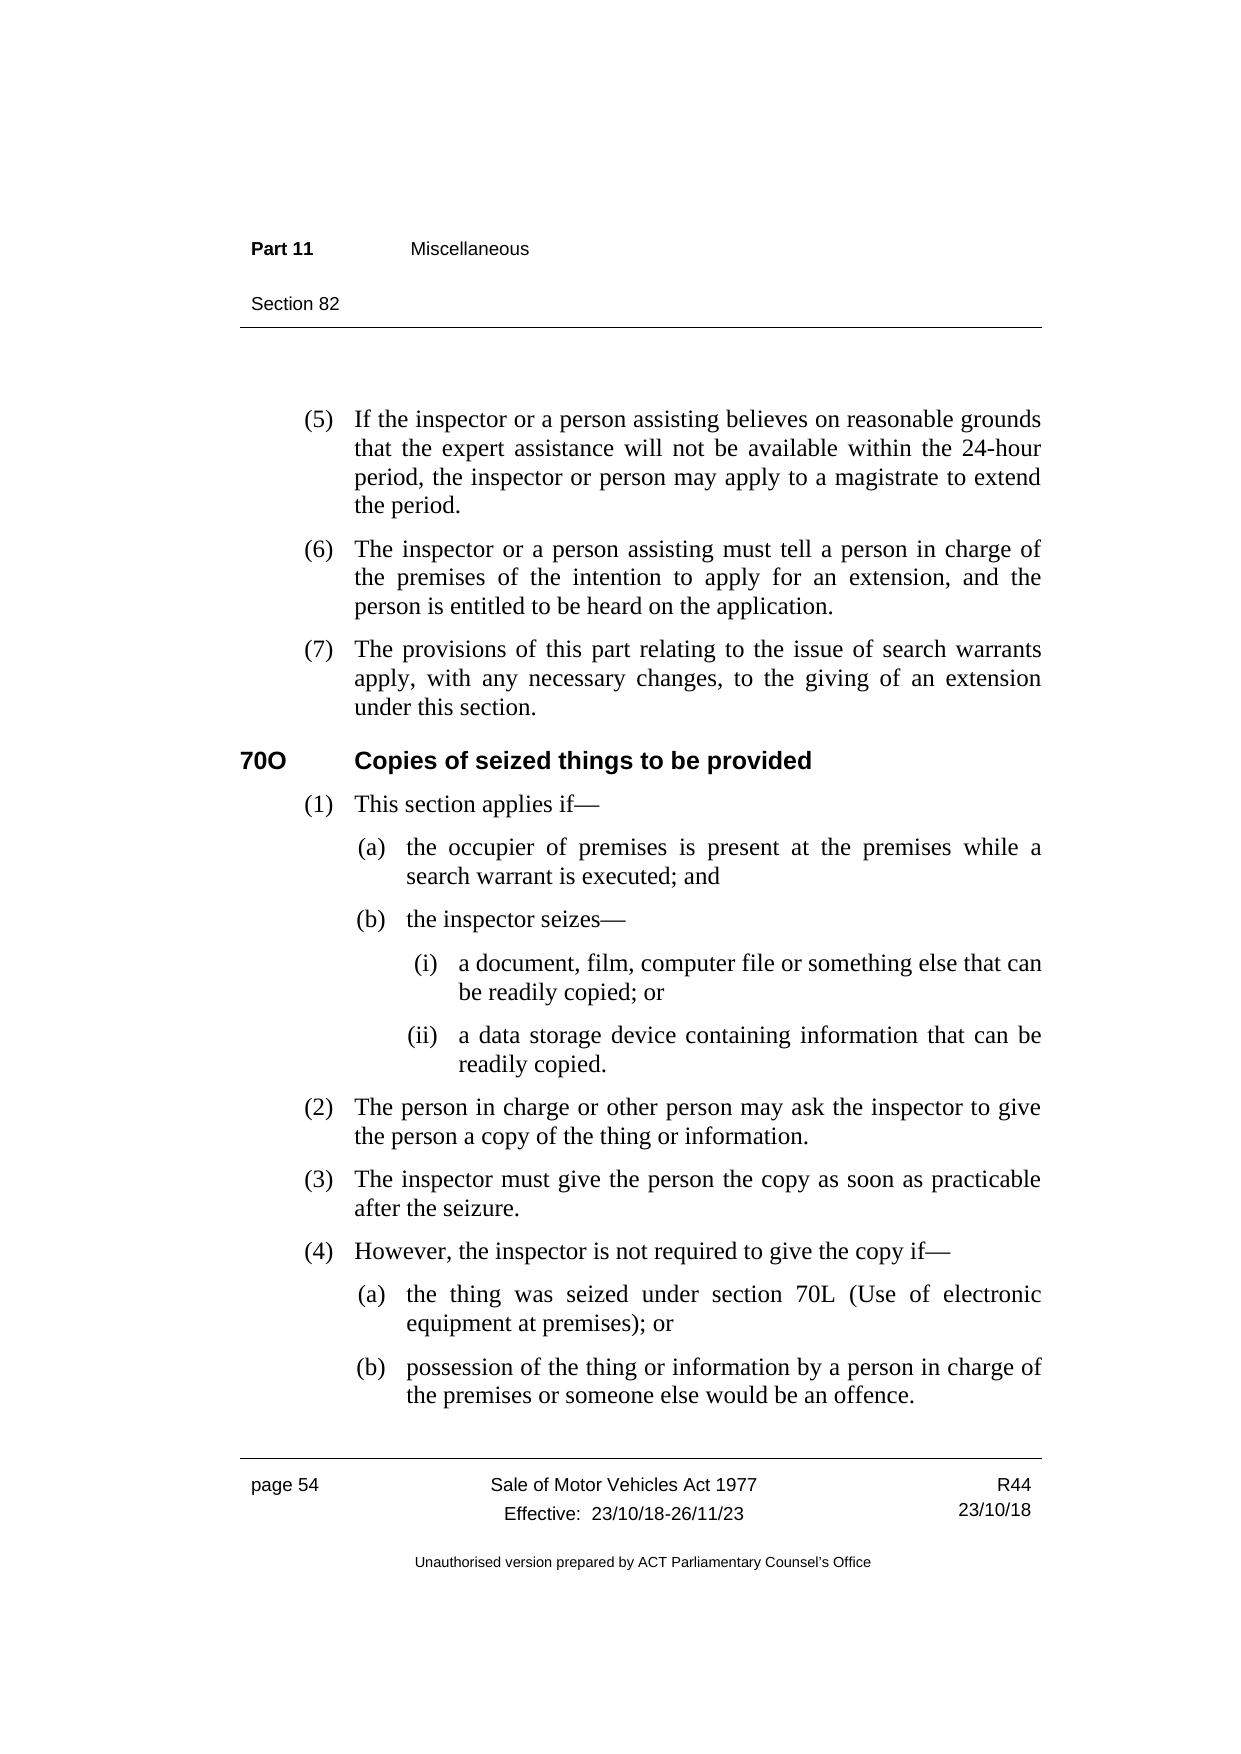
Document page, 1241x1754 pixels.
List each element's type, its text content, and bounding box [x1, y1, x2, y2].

text (4) However, the inspector is not required to give the copy if— [239, 1236, 1042, 1265]
text (5) If the inspector or a person assisting believes on reasonable grounds that the expert assistance will not be available within the 24-hour period, the inspector or person may apply to a magistrate to extend the period. [239, 404, 1042, 519]
text (2) The person in charge or other person may ask the inspector to give the person a copy of the thing or information. [239, 1092, 1042, 1149]
text (i) a document, film, computer file or something else that can be readily copied; or [239, 948, 1042, 1005]
text 70O Copies of seized things to be provided [239, 746, 1042, 774]
text (1) This section applies if— [239, 789, 1042, 818]
text (3) The inspector must give the person the copy as soon as practicable after the seizure. [239, 1164, 1042, 1222]
text (b) the inspector seizes— [239, 904, 1042, 933]
text (ii) a data storage device containing information that can be readily copied. [239, 1020, 1042, 1077]
text (a) the thing was seized under section 70L (Use of electronic equipment at premises); or [239, 1279, 1042, 1337]
text (6) The inspector or a person assisting must tell a person in charge of the premises of the intention to apply for an extension, and the person is entitled to be heard on the application. [239, 534, 1042, 620]
text (b) possession of the thing or information by a person in charge of the premises or someone else would be an offence. [239, 1352, 1042, 1409]
text (a) the occupier of premises is present at the premises while a search warrant is executed; and [239, 832, 1042, 890]
text (7) The provisions of this part relating to the issue of search warrants apply, with any necessary changes, to the giving of an extension under this section. [239, 634, 1042, 721]
